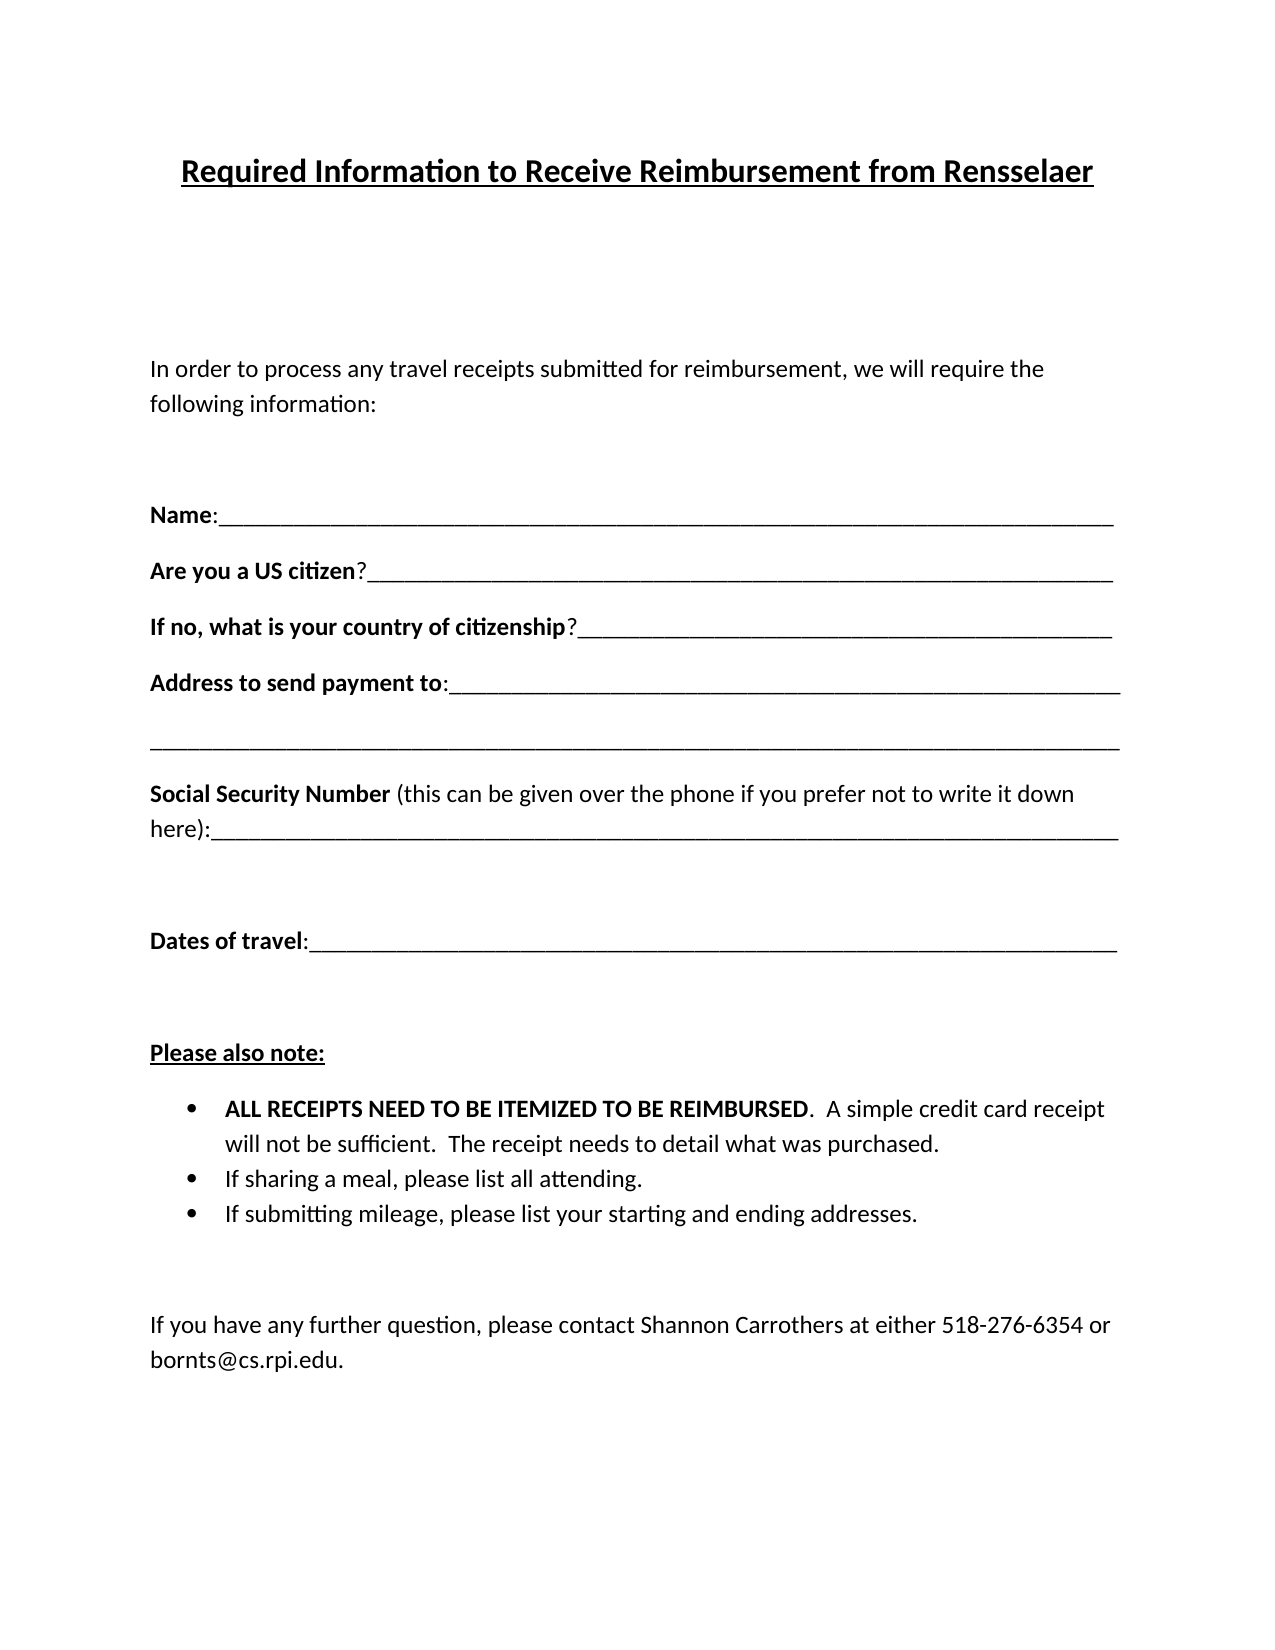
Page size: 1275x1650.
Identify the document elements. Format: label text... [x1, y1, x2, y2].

text Address to send payment to:______________________________________________________ [150, 667, 1125, 697]
list If sharing a meal, please list all attending. [187, 1163, 1125, 1193]
text In order to process any travel receipts submitted for reimbursement, we will require the following information: [150, 353, 1125, 418]
text Are you a US citizen?____________________________________________________________ [150, 555, 1125, 586]
text If you have any further question, please contact Shannon Carrothers at either 518-276-6354 or bornts@cs.rpi.edu. [150, 1309, 1125, 1375]
text Please also note: [150, 1037, 1125, 1067]
text Name:________________________________________________________________________ [150, 499, 1125, 530]
text Social Security Number (this can be given over the phone if you prefer not to write it down here):_________________________________________________________________________ [150, 779, 1125, 844]
text Required Information to Receive Reimbursement from Rensselaer [150, 150, 1125, 191]
list ALL RECEIPTS NEED TO BE ITEMIZED TO BE REIMBURSED. A simple credit card receipt will not be sufficient. The receipt needs to detail what was purchased. [187, 1093, 1125, 1158]
text Dates of travel:_________________________________________________________________ [150, 925, 1125, 956]
text If no, what is your country of citizenship?___________________________________________ [150, 611, 1125, 642]
list If submitting mileage, please list your starting and ending addresses. [187, 1198, 1125, 1228]
text ______________________________________________________________________________ [150, 723, 1125, 753]
